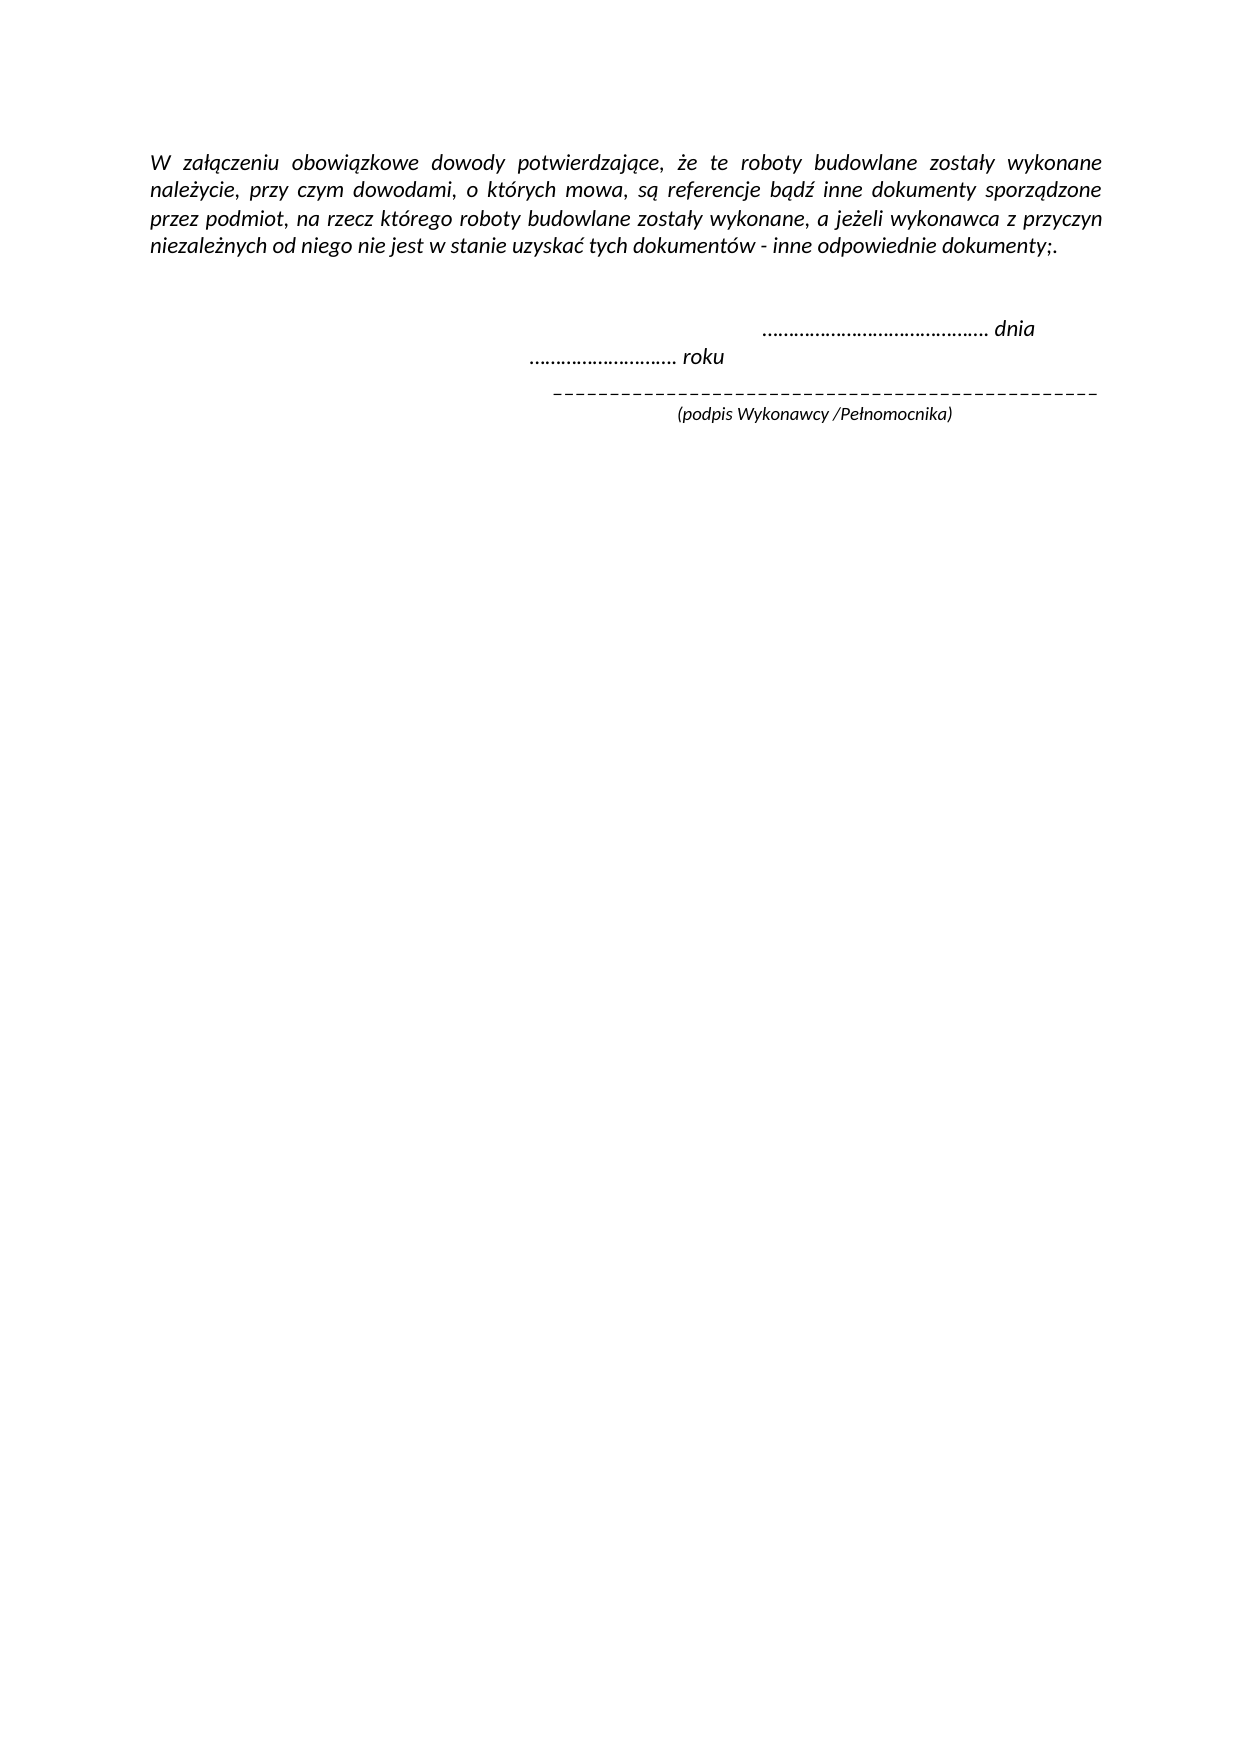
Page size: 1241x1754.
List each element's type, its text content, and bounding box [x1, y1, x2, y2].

text ________________________________________________ [150, 370, 1106, 398]
text W załączeniu obowiązkowe dowody potwierdzające, że te roboty budowlane zostały wykonane należycie, przy czym dowodami, o których mowa, są referencje bądź inne dokumenty sporządzone przez podmiot, na rzecz którego roboty budowlane zostały wykonane, a jeżeli wykonawca z przyczyn niezależnych od niego nie jest w stanie uzyskać tych dokumentów - inne odpowiednie dokumenty;. [150, 148, 1106, 260]
text (podpis Wykonawcy /Pełnomocnika) [150, 398, 1106, 425]
text ……………………………………. dnia ………………………. roku [150, 314, 1106, 370]
